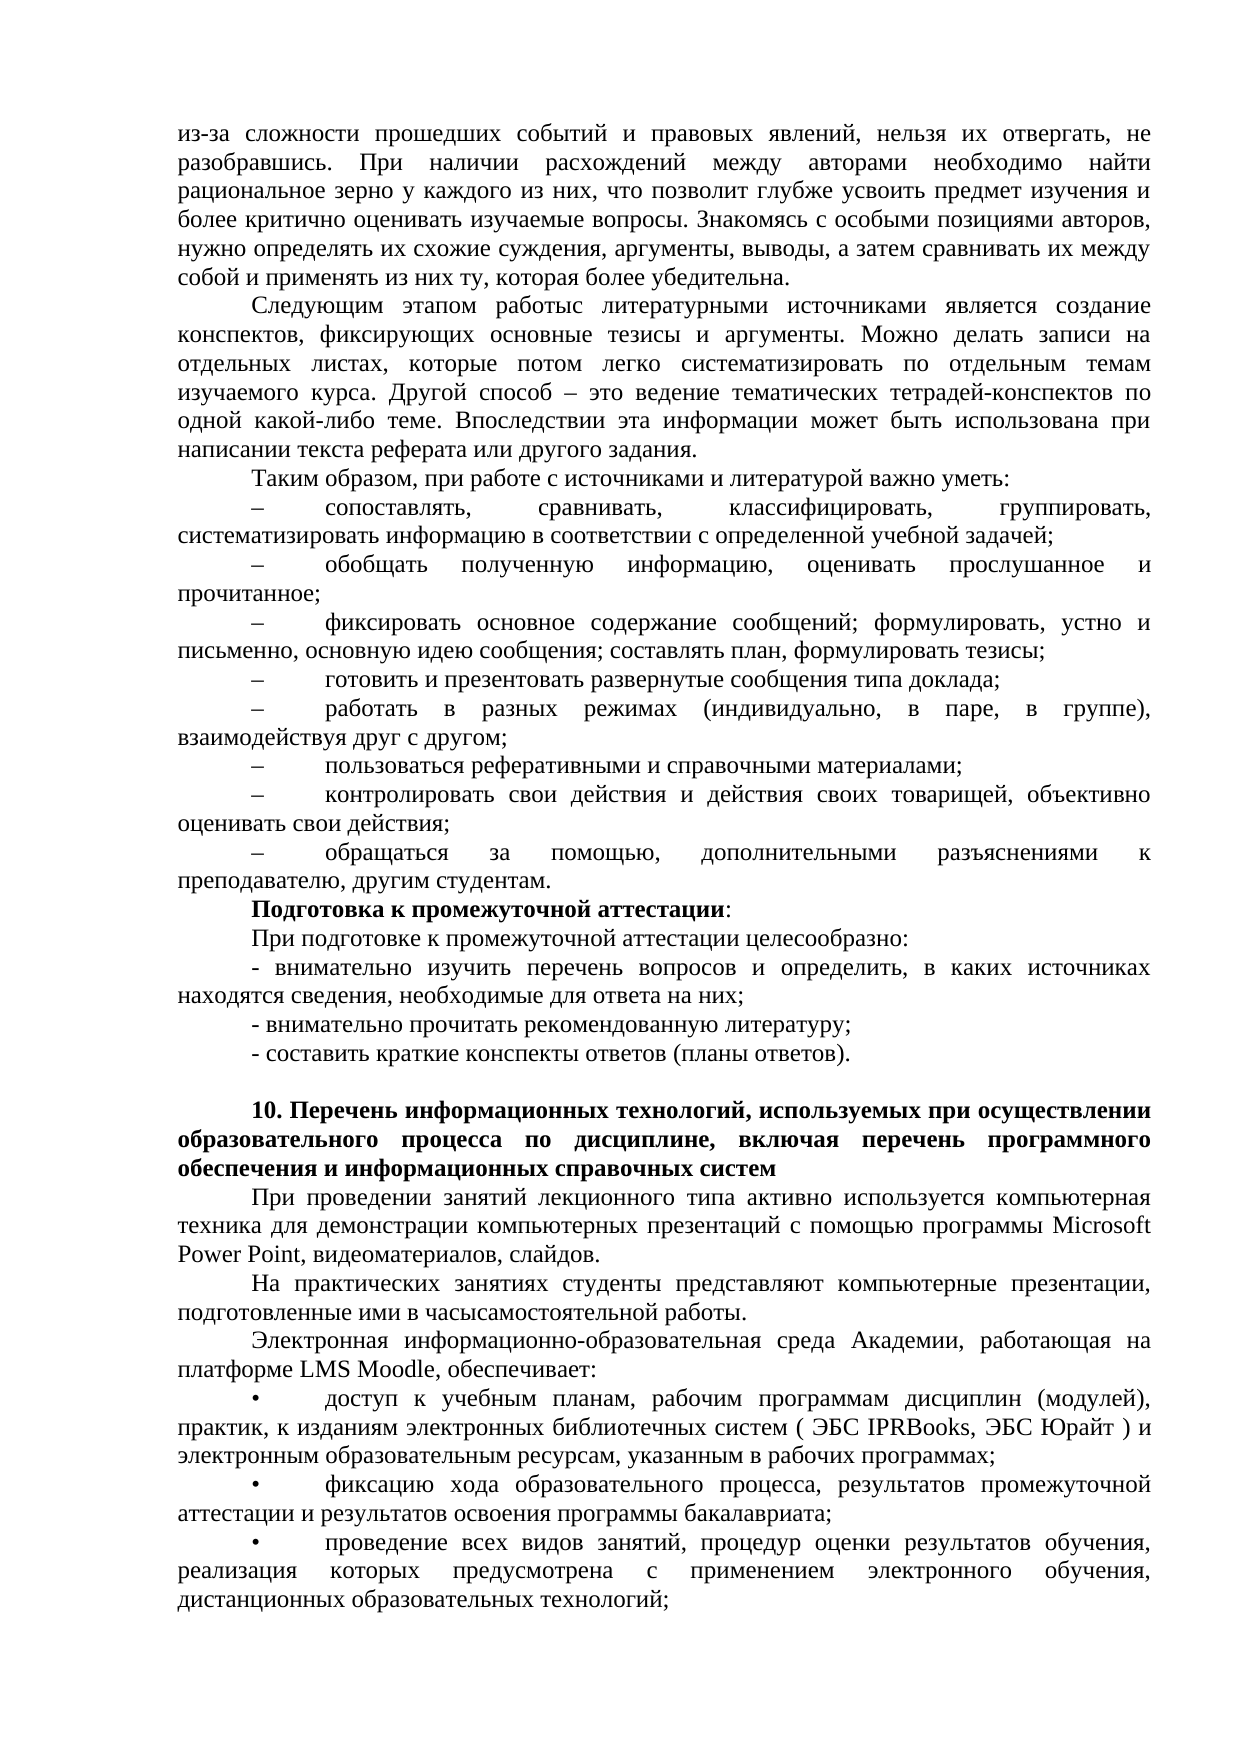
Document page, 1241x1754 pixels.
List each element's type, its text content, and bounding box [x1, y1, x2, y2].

text На практических занятиях студенты представляют компьютерные презентации, подготовленные ими в часысамостоятельной работы. [177, 1268, 1152, 1326]
text Электронная информационно-образовательная среда Академии, работающая на платформе LMS Moodle, обеспечивает: [177, 1326, 1152, 1383]
text • фиксацию хода образовательного процесса, результатов промежуточной аттестации и результатов освоения программы бакалавриата; [177, 1469, 1152, 1527]
text Таким образом, при работе с источниками и литературой важно уметь: [177, 463, 1152, 492]
text • доступ к учебным планам, рабочим программам дисциплин (модулей), практик, к изданиям электронных библиотечных систем ( ЭБС IPRBooks, ЭБС Юрайт ) и электронным образовательным ресурсам, указанным в рабочих программах; [177, 1383, 1152, 1469]
list обобщать полученную информацию, оценивать прослушанное и прочитанное; [177, 549, 1152, 607]
list пользоваться реферативными и справочными материалами; [177, 751, 1152, 779]
text При проведении занятий лекционного типа активно используется компьютерная техника для демонстрации компьютерных презентаций с помощью программы Microsoft Power Point, видеоматериалов, слайдов. [177, 1182, 1152, 1268]
list обращаться за помощью, дополнительными разъяснениями к преподавателю, другим студентам. [177, 837, 1152, 894]
list сопоставлять, сравнивать, классифицировать, группировать, систематизировать информацию в соответствии с определенной учебной задачей; [177, 492, 1152, 549]
text • проведение всех видов занятий, процедур оценки результатов обучения, реализация которых предусмотрена с применением электронного обучения, дистанционных образовательных технологий; [177, 1527, 1152, 1613]
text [177, 118, 1152, 291]
text - внимательно прочитать рекомендованную литературу; [177, 1009, 1152, 1038]
list контролировать свои действия и действия своих товарищей, объективно оценивать свои действия; [177, 779, 1152, 837]
text Следующим этапом работыс литературными источниками является создание конспектов, фиксирующих основные тезисы и аргументы. Можно делать записи на отдельных листах, которые потом легко систематизировать по отдельным темам изучаемого курса. Другой способ – это ведение тематических тетрадей-конспектов по одной какой-либо теме. Впоследствии эта информации может быть использована при написании текста реферата или другого задания. [177, 291, 1152, 463]
text - внимательно изучить перечень вопросов и определить, в каких источниках находятся сведения, необходимые для ответа на них; [177, 952, 1152, 1009]
text Подготовка к промежуточной аттестации: [177, 894, 1152, 923]
list готовить и презентовать развернутые сообщения типа доклада; [177, 664, 1152, 693]
text При подготовке к промежуточной аттестации целесообразно: [177, 923, 1152, 952]
list работать в разных режимах (индивидуально, в паре, в группе), взаимодействуя друг с другом; [177, 693, 1152, 751]
text - составить краткие конспекты ответов (планы ответов). [177, 1038, 1152, 1067]
text 10. Перечень информационных технологий, используемых при осуществлении образовательного процесса по дисциплине, включая перечень программного обеспечения и информационных справочных систем [177, 1096, 1152, 1182]
list фиксировать основное содержание сообщений; формулировать, устно и письменно, основную идею сообщения; составлять план, формулировать тезисы; [177, 607, 1152, 664]
